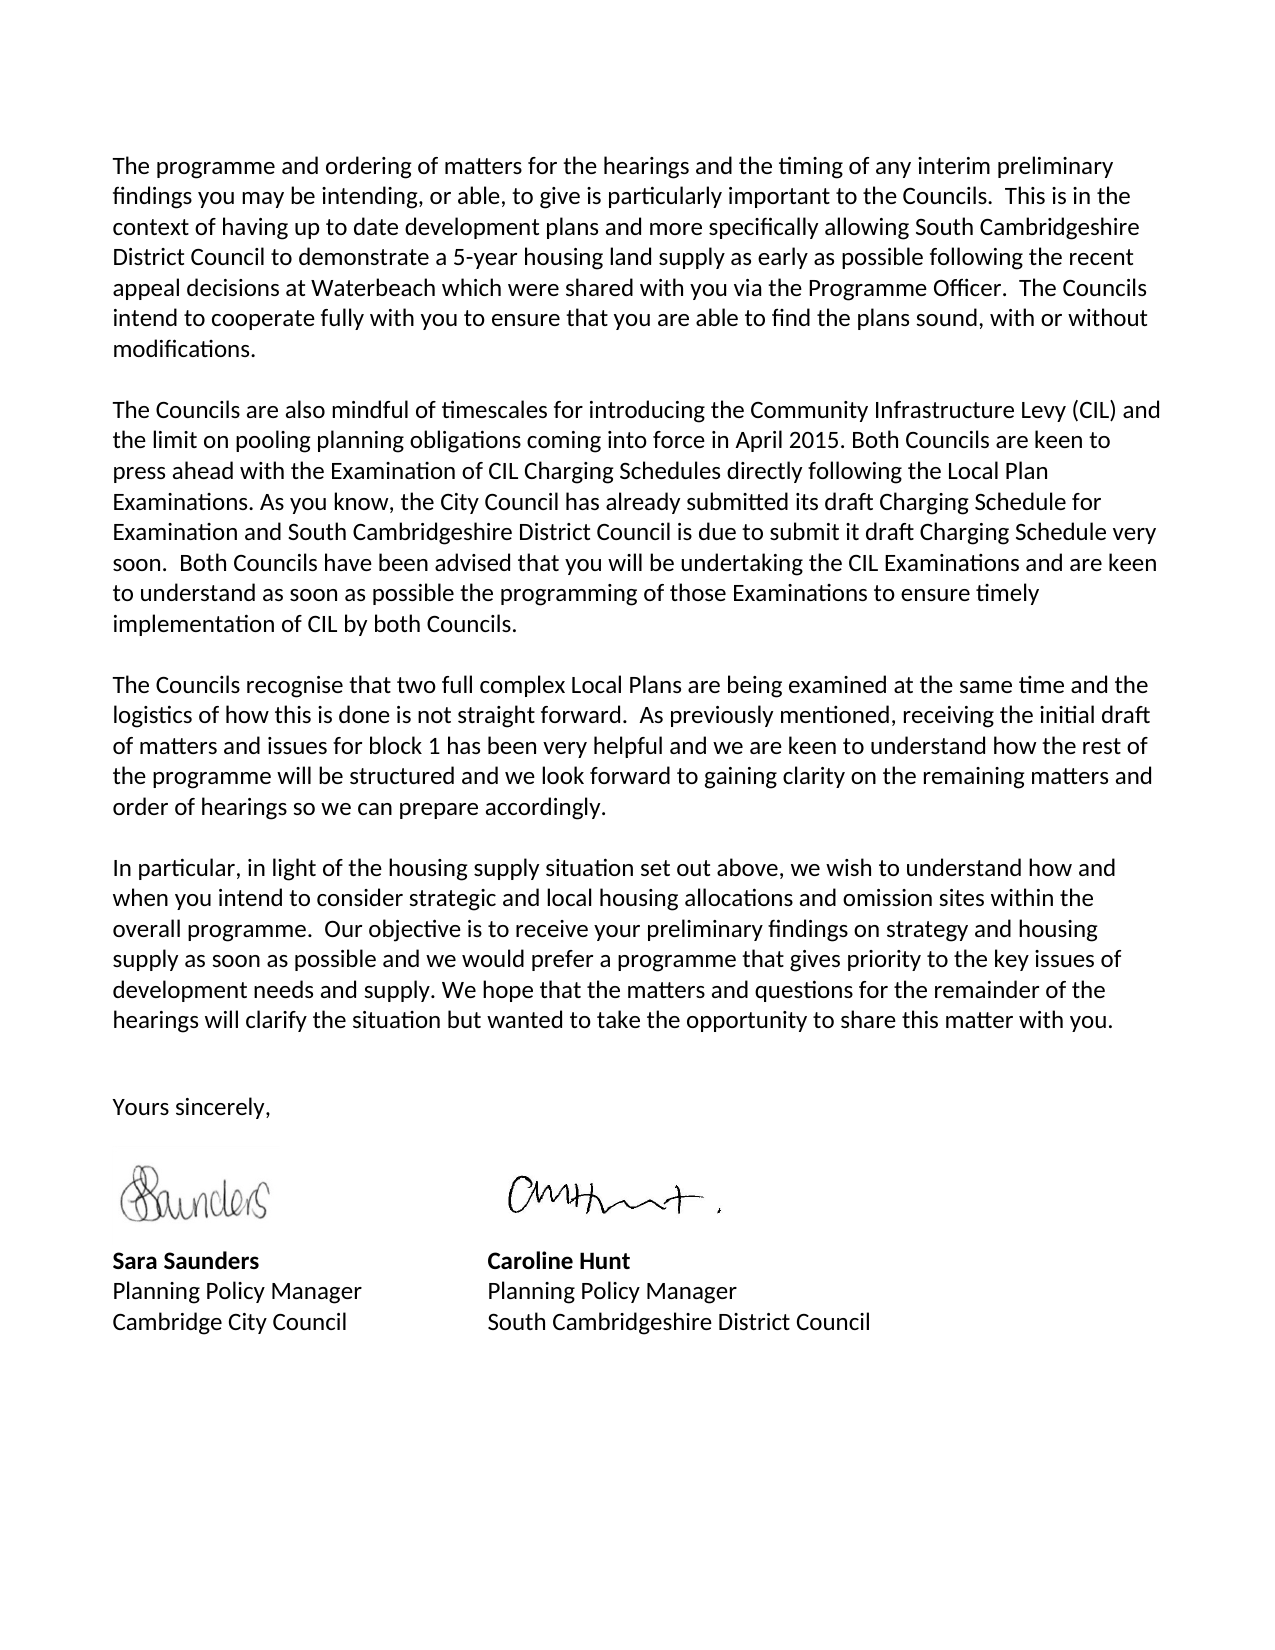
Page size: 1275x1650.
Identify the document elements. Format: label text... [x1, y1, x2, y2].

text Cambridge City Council South Cambridgeshire District Council [112, 1306, 1163, 1336]
text The Councils recognise that two full complex Local Plans are being examined at the same time and the logistics of how this is done is not straight forward. As previously mentioned, receiving the initial draft of matters and issues for block 1 has been very helpful and we are keen to understand how the rest of the programme will be structured and we look forward to gaining clarity on the remaining matters and order of hearings so we can prepare accordingly. [112, 669, 1163, 821]
text Yours sincerely, [112, 1091, 1163, 1121]
text The Councils are also mindful of timescales for introducing the Community Infrastructure Levy (CIL) and the limit on pooling planning obligations coming into force in April 2015. Both Councils are keen to press ahead with the Examination of CIL Charging Schedules directly following the Local Plan Examinations. As you know, the City Council has already submitted its draft Charging Schedule for Examination and South Cambridgeshire District Council is due to submit it draft Charging Schedule very soon. Both Councils have been advised that you will be undertaking the CIL Examinations and are keen to understand as soon as possible the programming of those Examinations to ensure timely implementation of CIL by both Councils. [112, 394, 1163, 638]
text Sara Saunders Caroline Hunt [112, 1245, 1163, 1275]
picture [112, 1146, 280, 1245]
text The programme and ordering of matters for the hearings and the timing of any interim preliminary findings you may be intending, or able, to give is particularly important to the Councils. This is in the context of having up to date development plans and more specifically allowing South Cambridgeshire District Council to demonstrate a 5-year housing land supply as early as possible following the recent appeal decisions at Waterbeach which were shared with you via the Programme Officer. The Councils intend to cooperate fully with you to ensure that you are able to find the plans sound, with or without modifications. [112, 150, 1163, 364]
text Planning Policy Manager Planning Policy Manager [112, 1275, 1163, 1306]
picture [487, 1149, 736, 1245]
text In particular, in light of the housing supply situation set out above, we wish to understand how and when you intend to consider strategic and local housing allocations and omission sites within the overall programme. Our objective is to receive your preliminary findings on strategy and housing supply as soon as possible and we would prefer a programme that gives priority to the key issues of development needs and supply. We hope that the matters and questions for the remainder of the hearings will clarify the situation but wanted to take the opportunity to share this matter with you. [112, 852, 1163, 1035]
